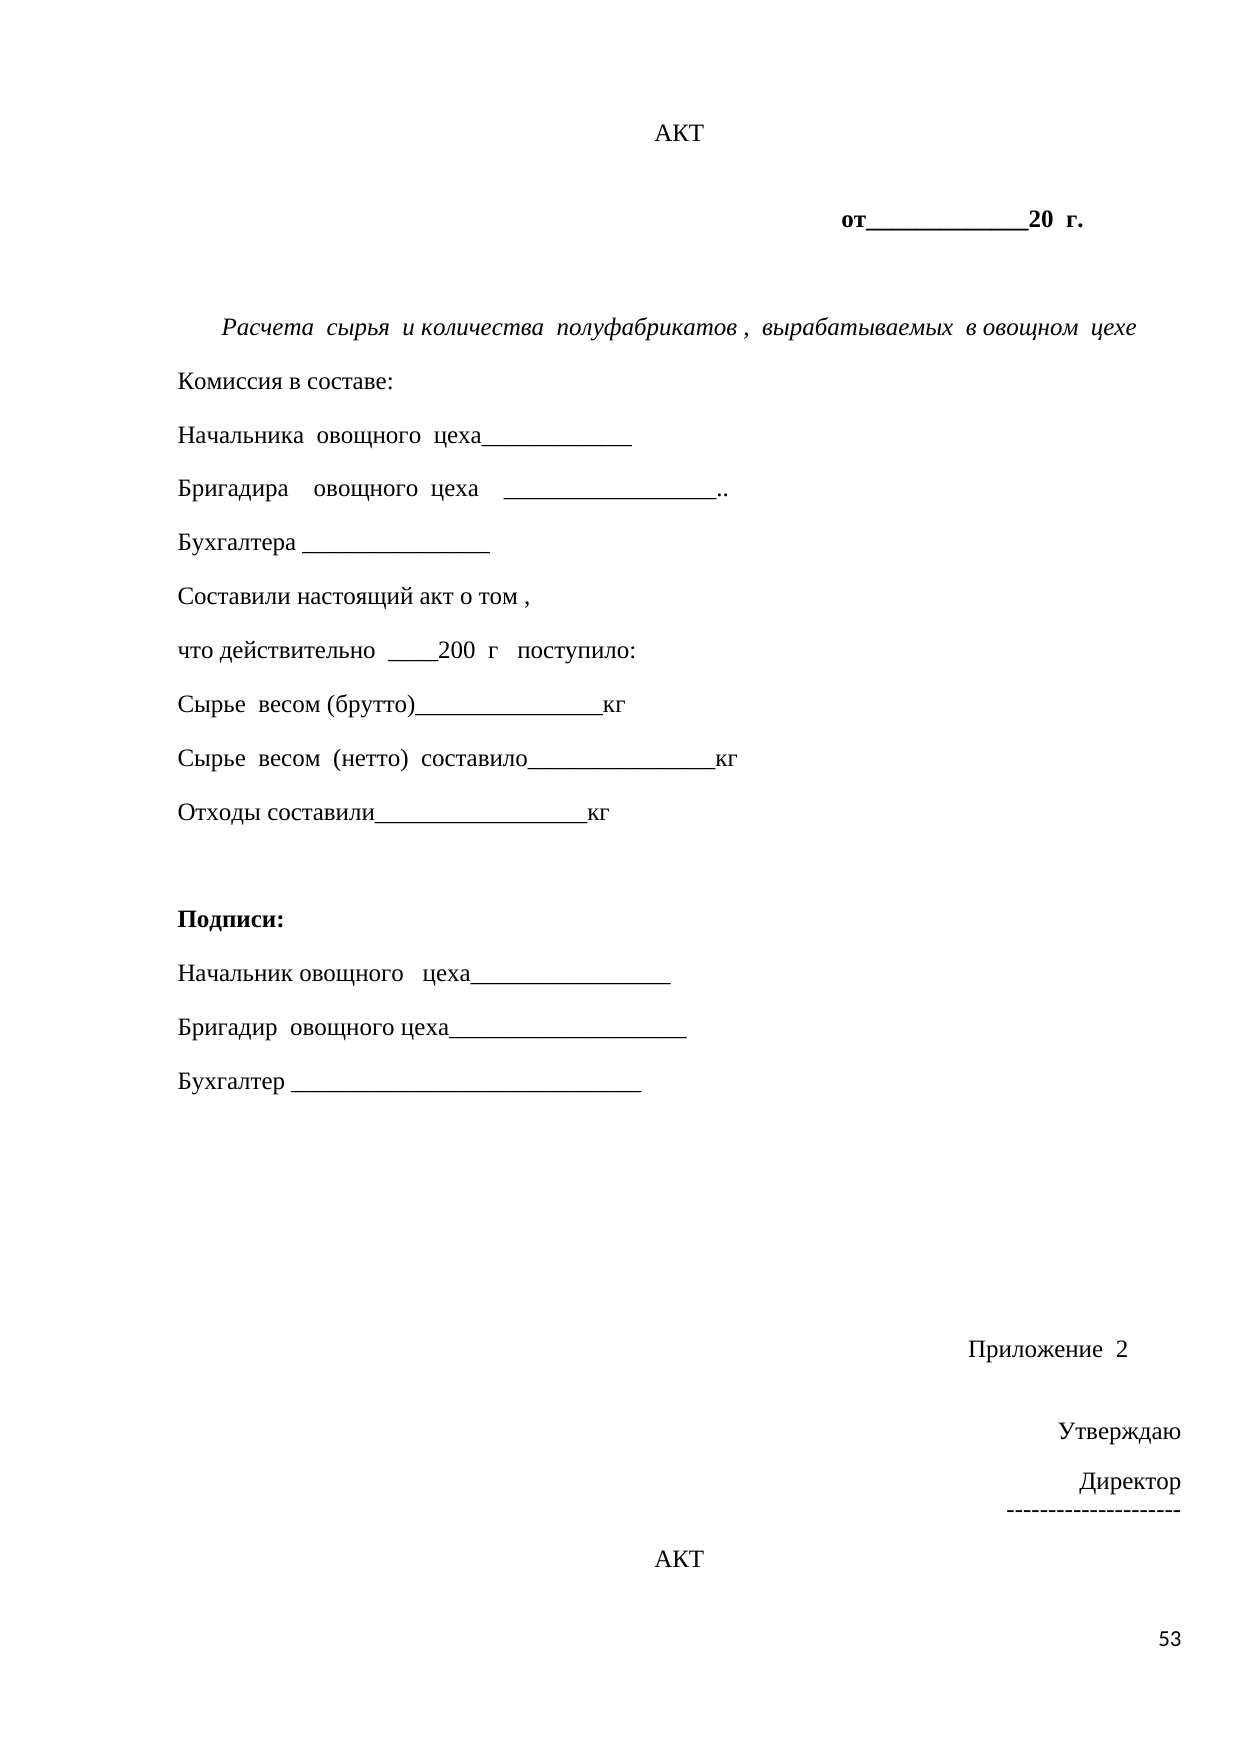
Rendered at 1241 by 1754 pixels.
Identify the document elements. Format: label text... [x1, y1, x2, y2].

text Бригадир овощного цеха___________________ [177, 1012, 1181, 1041]
text Начальник овощного цеха________________ [177, 958, 1181, 987]
text Подписи: [177, 904, 1181, 933]
text Комиссия в составе: [177, 366, 1181, 394]
text Бухгалтера _______________ [177, 527, 1181, 556]
text Сырье весом (брутто)_______________кг [177, 689, 1181, 718]
text Составили настоящий акт о том , [177, 581, 1181, 610]
text Бухгалтер ____________________________ [177, 1066, 1181, 1095]
text Расчета сырья и количества полуфабрикатов , вырабатываемых в овощном цехе [177, 312, 1181, 341]
text что действительно ____200 г поступило: [177, 635, 1181, 664]
text Приложение 2 [915, 1334, 1181, 1363]
text Бригадира овощного цеха _________________.. [177, 473, 1181, 502]
text АКТ [177, 118, 1181, 147]
text Сырье весом (нетто) составило_______________кг [177, 743, 1181, 772]
text Директор --------------------- [177, 1466, 1181, 1523]
text Отходы составили_________________кг [177, 797, 1181, 825]
text Начальника овощного цеха____________ [177, 420, 1181, 448]
text Утверждаю [177, 1388, 1181, 1445]
text от_____________20 г. [841, 172, 1181, 233]
text АКТ [177, 1544, 1181, 1573]
